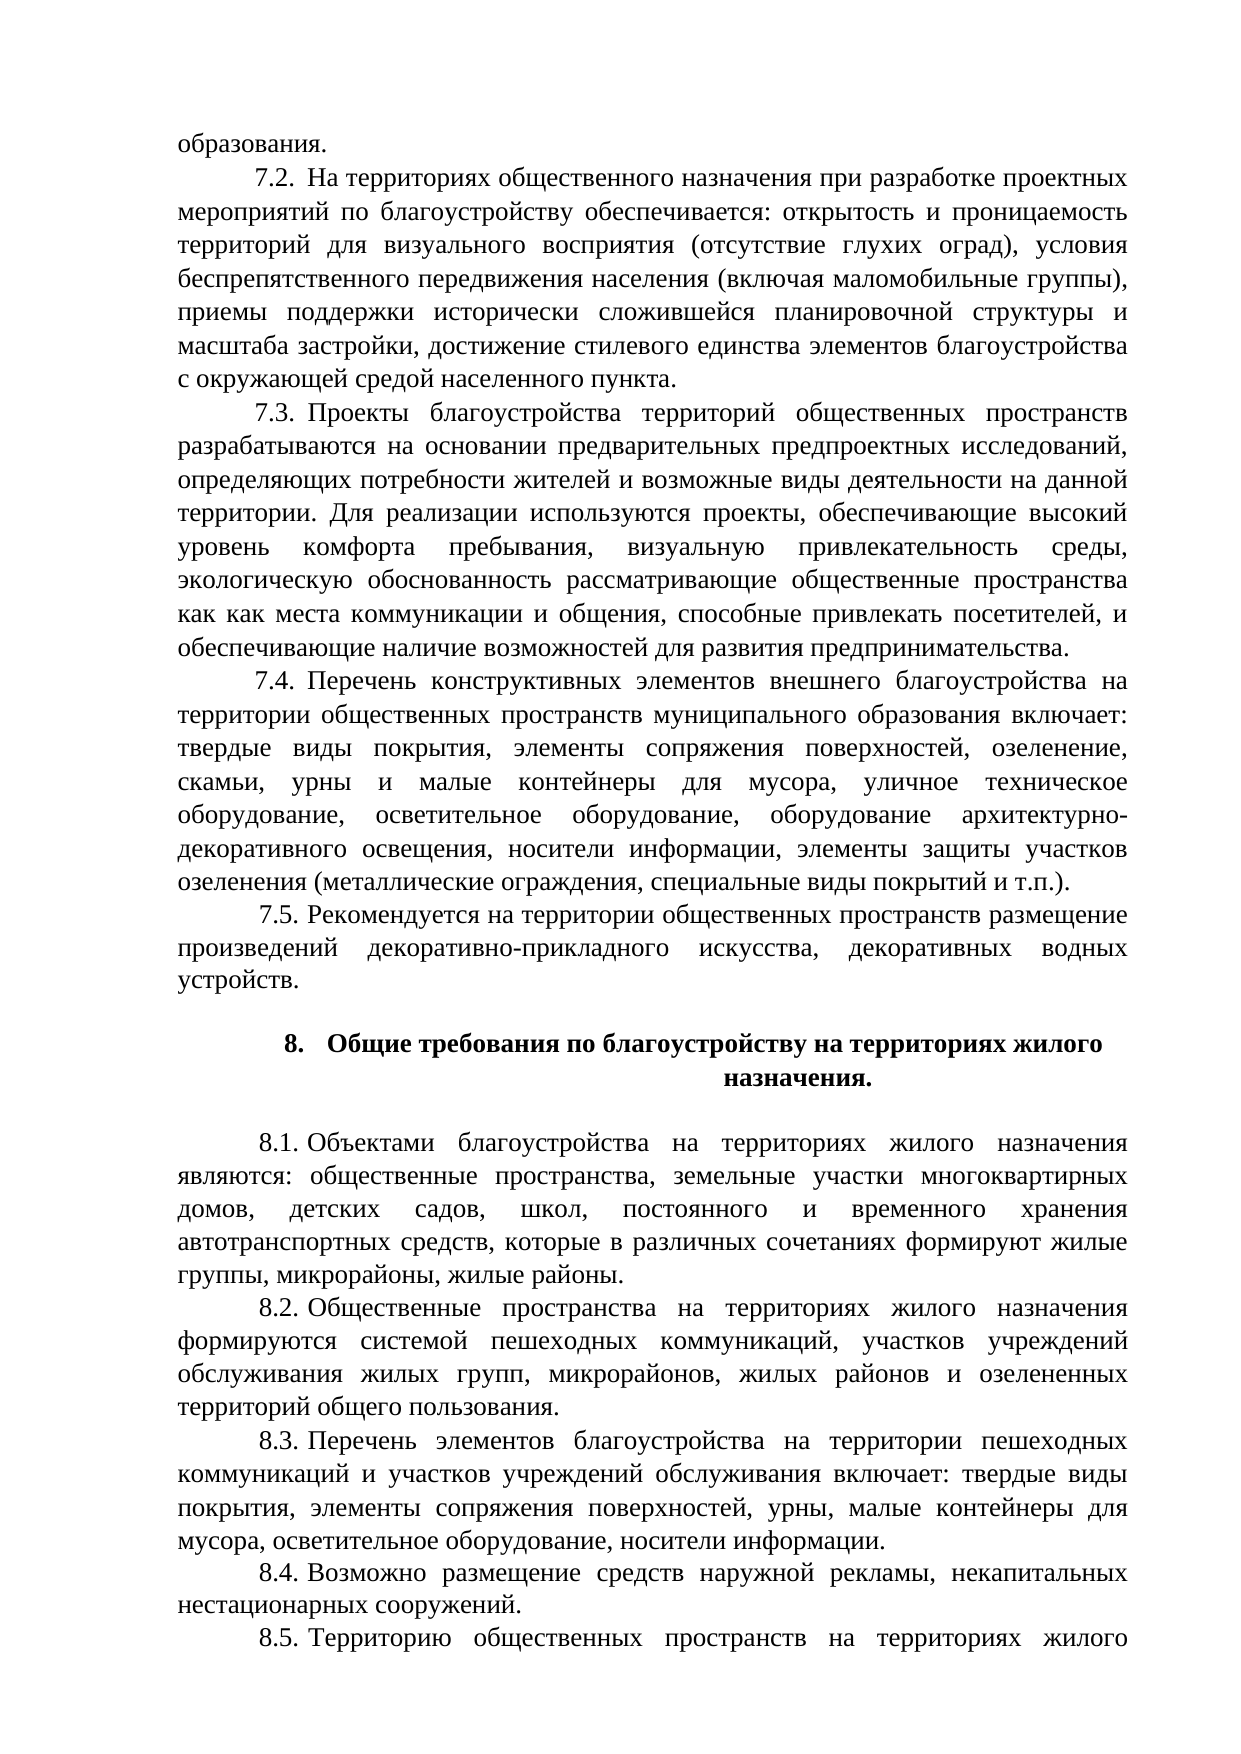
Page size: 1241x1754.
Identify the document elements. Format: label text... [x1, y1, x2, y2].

list Объектами благоустройства на территориях жилого назначения являются: общественные пространства, земельные участки многоквартирных домов, детских садов, школ, постоянного и временного хранения автотранспортных средств, которые в различных сочетаниях формируют жилые группы, микрорайоны, жилые районы. [177, 1125, 1129, 1290]
list Общие требования по благоустройству на территориях жилого назначения. [258, 1025, 1129, 1093]
list Проекты благоустройства территорий общественных пространств разрабатываются на основании предварительных предпроектных исследований, определяющих потребности жителей и возможные виды деятельности на данной территории. Для реализации используются проекты, обеспечивающие высокий уровень комфорта пребывания, визуальную привлекательность среды, экологическую обоснованность рассматривающие общественные пространства как как места коммуникации и общения, способные привлекать посетителей, и обеспечивающие наличие возможностей для развития предпринимательства. [177, 394, 1129, 663]
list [177, 1619, 1129, 1653]
list Общественные пространства на территориях жилого назначения формируются системой пешеходных коммуникаций, участков учреждений обслуживания жилых групп, микрорайонов, жилых районов и озелененных территорий общего пользования. [177, 1290, 1129, 1422]
list На территориях общественного назначения при разработке проектных мероприятий по благоустройству обеспечивается: открытость и проницаемость территорий для визуального восприятия (отсутствие глухих оград), условия беспрепятственного передвижения населения (включая маломобильные группы), приемы поддержки исторически сложившейся планировочной структуры и масштаба застройки, достижение стилевого единства элементов благоустройства с окружающей средой населенного пункта. [177, 159, 1129, 394]
list Перечень элементов благоустройства на территории пешеходных коммуникаций и участков учреждений обслуживания включает: твердые виды покрытия, элементы сопряжения поверхностей, урны, малые контейнеры для мусора, осветительное оборудование, носители информации. [177, 1422, 1129, 1556]
list Рекомендуется на территории общественных пространств размещение произведений декоративно-прикладного искусства, декоративных водных устройств. [177, 897, 1129, 995]
list Перечень конструктивных элементов внешнего благоустройства на территории общественных пространств муниципального образования включает: твердые виды покрытия, элементы сопряжения поверхностей, озеленение, скамьи, урны и малые контейнеры для мусора, уличное техническое оборудование, осветительное оборудование, оборудование архитектурно-декоративного освещения, носители информации, элементы защиты участков озеленения (металлические ограждения, специальные виды покрытий и т.п.). [177, 663, 1129, 897]
list Возможно размещение средств наружной рекламы, некапитальных нестационарных сооружений. [177, 1556, 1129, 1619]
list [177, 126, 1129, 159]
